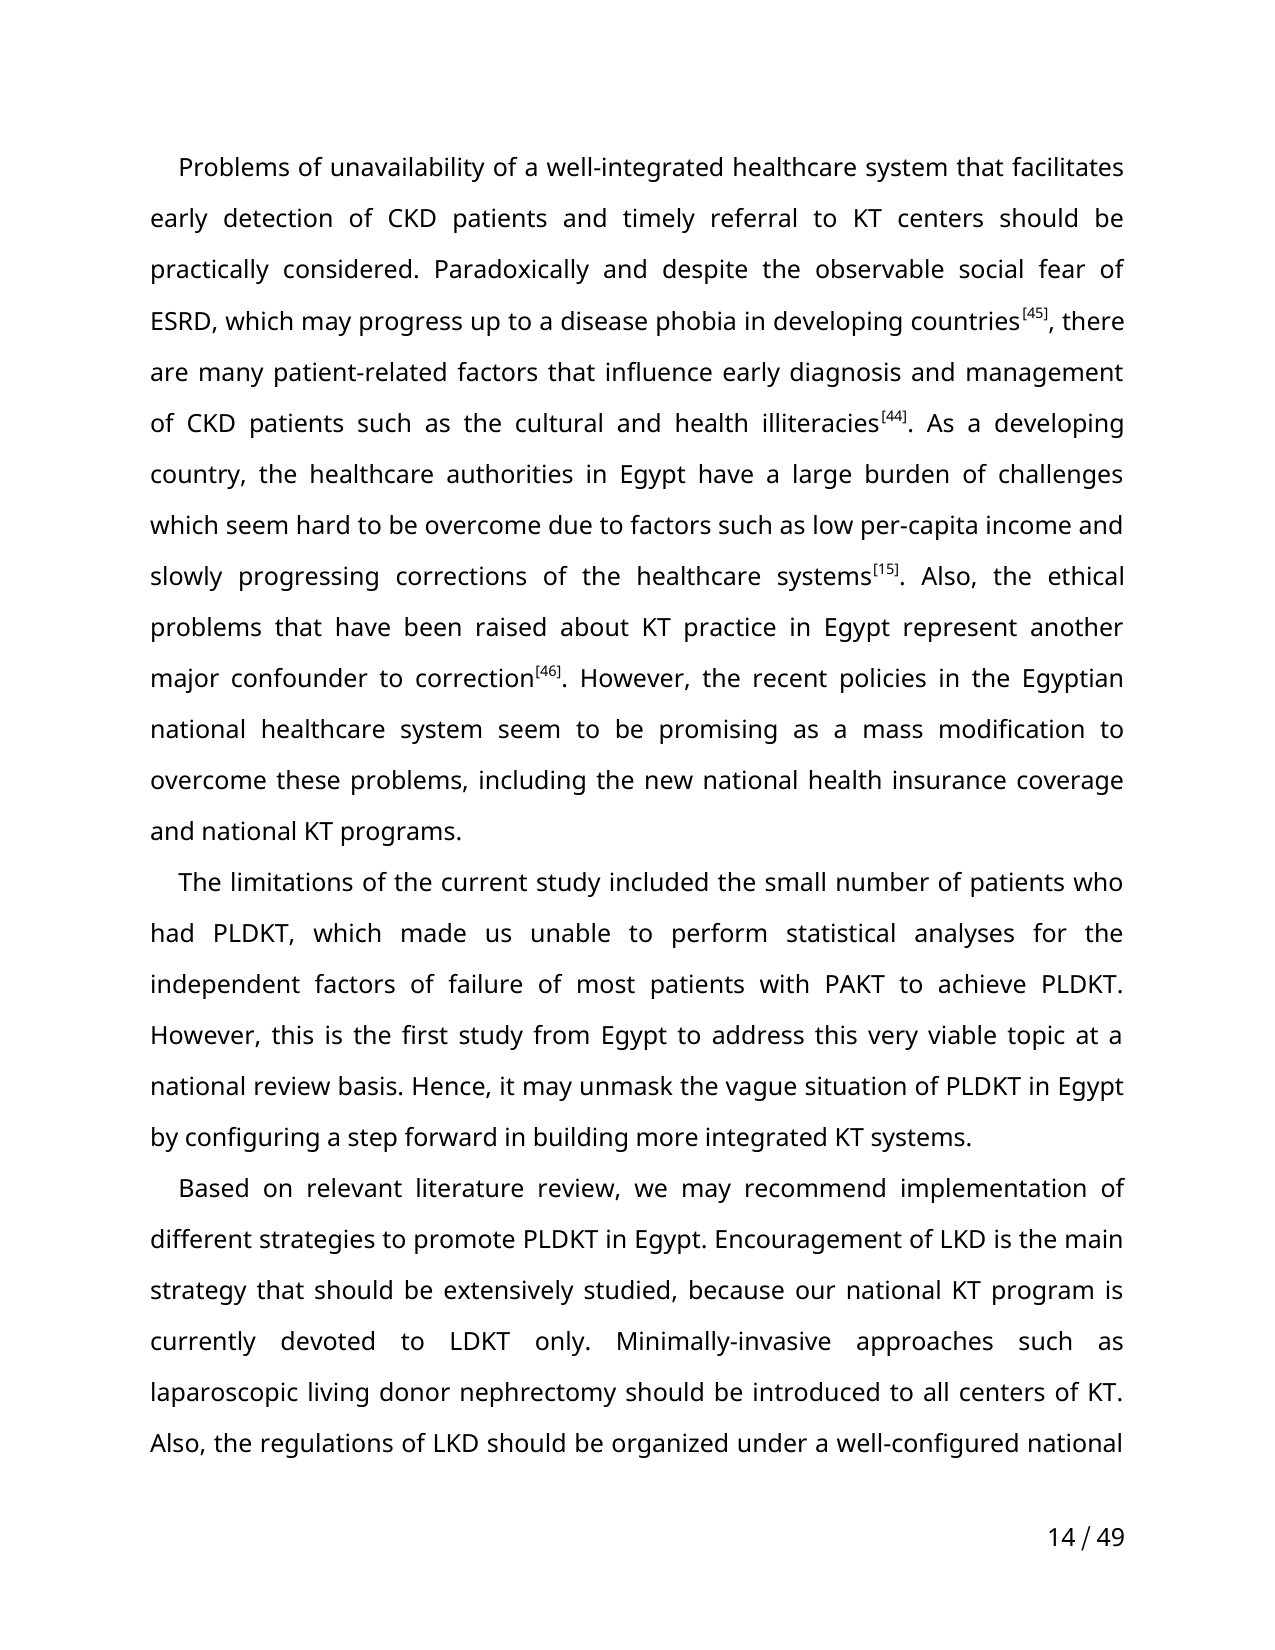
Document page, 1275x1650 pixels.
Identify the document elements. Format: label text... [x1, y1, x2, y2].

text Problems of unavailability of a well-integrated healthcare system that facilitates early detection of CKD patients and timely referral to KT centers should be practically considered. Paradoxically and despite the observable social fear of ESRD, which may progress up to a disease phobia in developing countries[45], there are many patient-related factors that influence early diagnosis and management of CKD patients such as the cultural and health illiteracies[44]. As a developing country, the healthcare authorities in Egypt have a large burden of challenges which seem hard to be overcome due to factors such as low per-capita income and slowly progressing corrections of the healthcare systems[15]. Also, the ethical problems that have been raised about KT practice in Egypt represent another major confounder to correction[46]. However, the recent policies in the Egyptian national healthcare system seem to be promising as a mass modification to overcome these problems, including the new national health insurance coverage and national KT programs. [150, 150, 1125, 848]
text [150, 1171, 1125, 1460]
text The limitations of the current study included the small number of patients who had PLDKT, which made us unable to perform statistical analyses for the independent factors of failure of most patients with PAKT to achieve PLDKT. However, this is the first study from Egypt to address this very viable topic at a national review basis. Hence, it may unmask the vague situation of PLDKT in Egypt by configuring a step forward in building more integrated KT systems. [150, 864, 1125, 1154]
